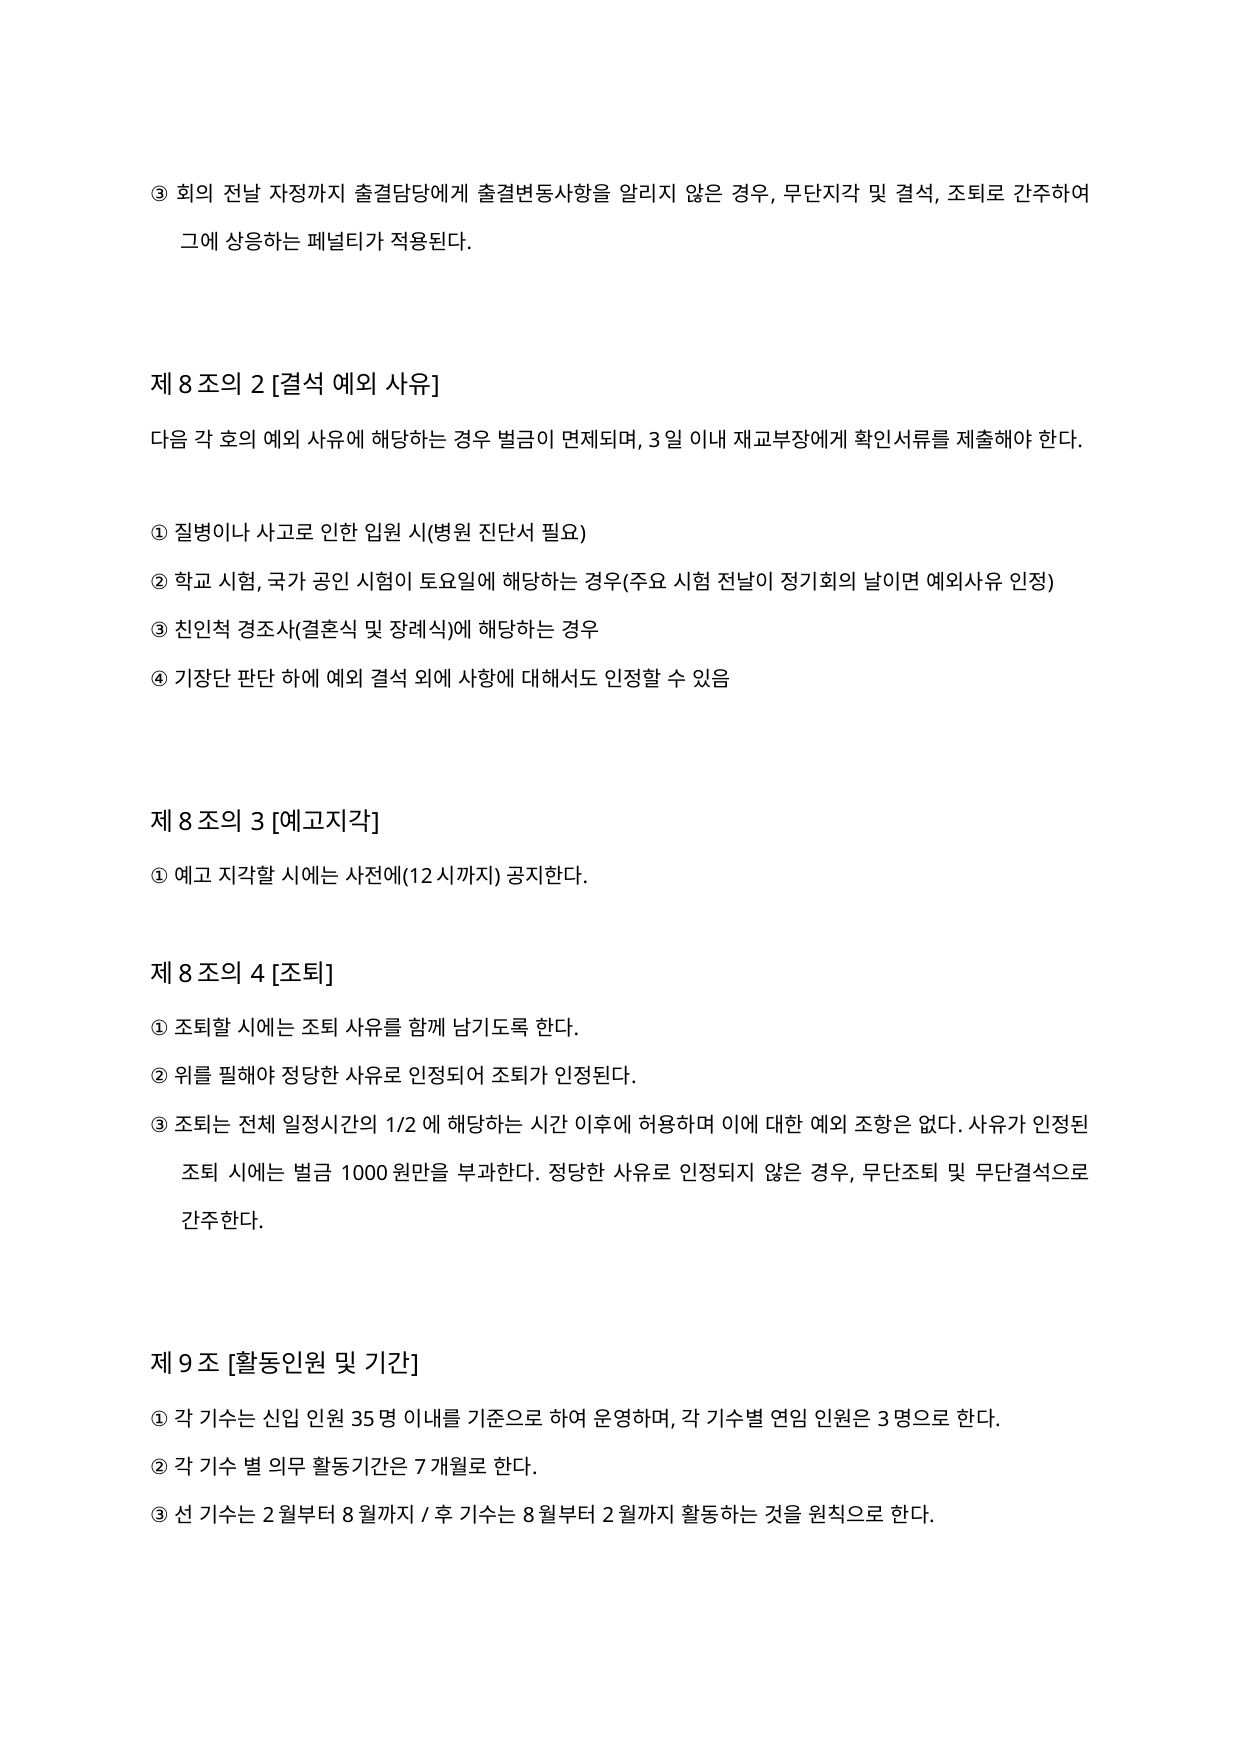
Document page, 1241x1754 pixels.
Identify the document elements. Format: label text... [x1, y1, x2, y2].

text 제8조의 2 [결석 예외 사유] [150, 365, 1090, 401]
text 다음 각 호의 예외 사유에 해당하는 경우 벌금이 면제되며, 3일 이내 재교부장에게 확인서류를 제출해야 한다. [150, 423, 1090, 453]
text ① 질병이나 사고로 인한 입원 시(병원 진단서 필요) [150, 517, 1090, 547]
text ④ 기장단 판단 하에 예외 결석 외에 사항에 대해서도 인정할 수 있음 [150, 662, 1090, 692]
text ③ 조퇴는 전체 일정시간의 1/2 에 해당하는 시간 이후에 허용하며 이에 대한 예외 조항은 없다. 사유가 인정된 조퇴 시에는 벌금 1000원만을 부과한다. 정당한 사유로 인정되지 않은 경우, 무단조퇴 및 무단결석으로 간주한다. [150, 1108, 1090, 1235]
text ② 학교 시험, 국가 공인 시험이 토요일에 해당하는 경우(주요 시험 전날이 정기회의 날이면 예외사유 인정) [150, 565, 1090, 595]
text ③ 회의 전날 자정까지 출결담당에게 출결변동사항을 알리지 않은 경우, 무단지각 및 결석, 조퇴로 간주하여 그에 상응하는 페널티가 적용된다. [150, 177, 1090, 256]
text ① 예고 지각할 시에는 사전에(12시까지) 공지한다. [150, 859, 1090, 889]
text ① 조퇴할 시에는 조퇴 사유를 함께 남기도록 한다. [150, 1011, 1090, 1041]
text ② 위를 필해야 정당한 사유로 인정되어 조퇴가 인정된다. [150, 1059, 1090, 1090]
text 제9조 [활동인원 및 기간] [150, 1344, 1090, 1380]
text 제8조의 4 [조퇴] [150, 953, 1090, 989]
text 제8조의 3 [예고지각] [150, 801, 1090, 837]
text ① 각 기수는 신입 인원 35명 이내를 기준으로 하여 운영하며, 각 기수별 연임 인원은 3명으로 한다. [150, 1402, 1090, 1432]
text ③ 친인척 경조사(결혼식 및 장례식)에 해당하는 경우 [150, 613, 1090, 644]
text ② 각 기수 별 의무 활동기간은 7개월로 한다. [150, 1450, 1090, 1481]
text ③ 선 기수는 2월부터 8월까지 / 후 기수는 8월부터 2월까지 활동하는 것을 원칙으로 한다. [150, 1499, 1090, 1529]
